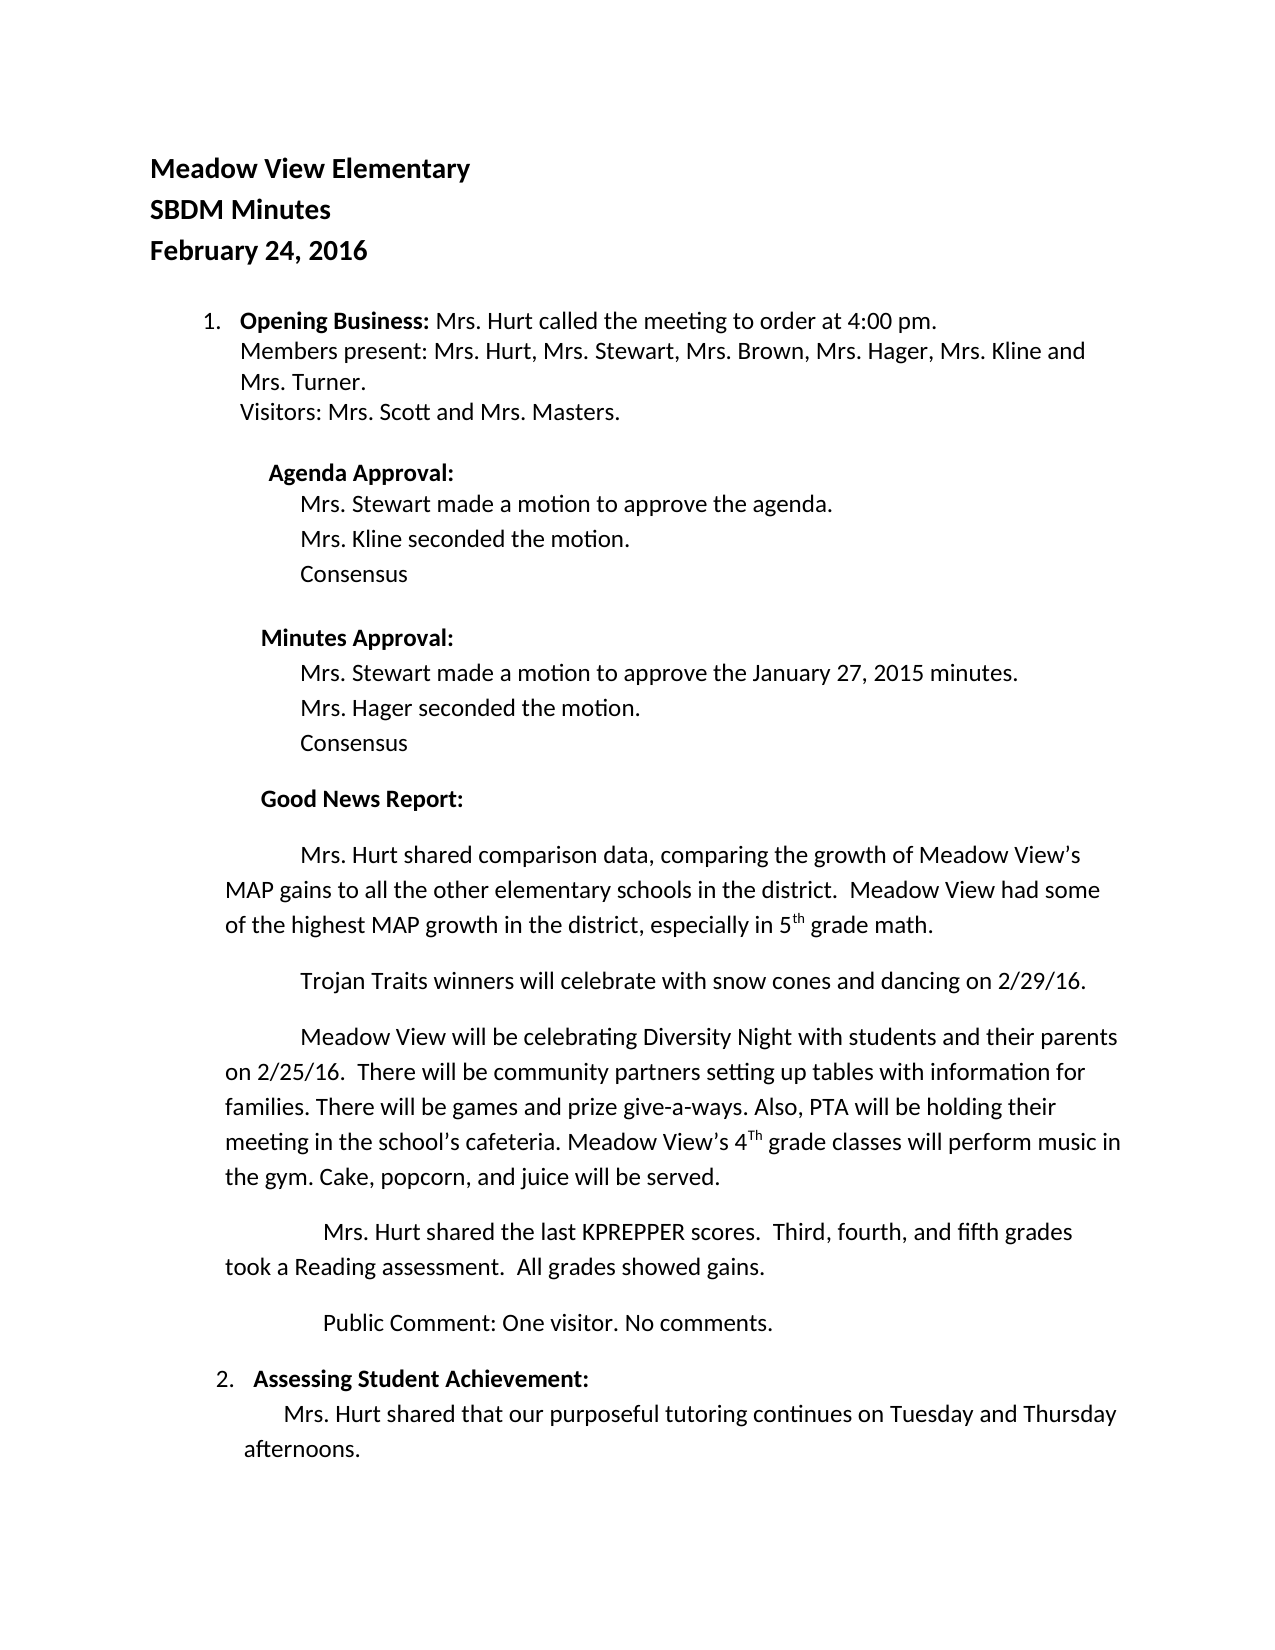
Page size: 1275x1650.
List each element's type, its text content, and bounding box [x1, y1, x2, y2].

text Meadow View Elementary [150, 150, 1125, 186]
list Assessing Student Achievement: [216, 1363, 1125, 1394]
list Opening Business: Mrs. Hurt called the meeting to order at 4:00 pm. Members present: Mrs. Hurt, Mrs. Stewart, Mrs. Brown, Mrs. Hager, Mrs. Kline and Mrs. Turner. [202, 305, 1125, 397]
list Mrs. Hurt shared that our purposeful tutoring continues on Tuesday and Thursday afternoons. [244, 1398, 1125, 1464]
text Minutes Approval: [169, 622, 1125, 653]
list Mrs. Hager seconded the motion. [244, 692, 1125, 723]
text February 24, 2016 [150, 232, 1125, 267]
list Visitors: Mrs. Scott and Mrs. Masters. [240, 397, 1125, 427]
text Mrs. Hurt shared the last KPREPPER scores. Third, fourth, and fifth grades took a Reading assessment. All grades showed gains. [225, 1216, 1125, 1282]
list Consensus [244, 558, 1125, 589]
list Consensus [244, 727, 1125, 758]
text Meadow View will be celebrating Diversity Night with students and their parents on 2/25/16. There will be community partners setting up tables with information for families. There will be games and prize give-a-ways. Also, PTA will be holding their meeting in the school’s cafeteria. Meadow View’s 4Th grade classes will perform music in the gym. Cake, popcorn, and juice will be served. [225, 1021, 1125, 1191]
list Mrs. Stewart made a motion to approve the agenda. [300, 488, 1125, 519]
list Agenda Approval: [240, 458, 1125, 488]
list Mrs. Kline seconded the motion. [244, 523, 1125, 554]
text SBDM Minutes [150, 191, 1125, 227]
text Trojan Traits winners will celebrate with snow cones and dancing on 2/29/16. [225, 965, 1125, 995]
list Mrs. Stewart made a motion to approve the January 27, 2015 minutes. [300, 657, 1125, 688]
text Mrs. Hurt shared comparison data, comparing the growth of Meadow View’s MAP gains to all the other elementary schools in the district. Meadow View had some of the highest MAP growth in the district, especially in 5th grade math. [225, 839, 1125, 939]
text Good News Report: [225, 783, 1125, 814]
text Public Comment: One visitor. No comments. [225, 1307, 1125, 1338]
